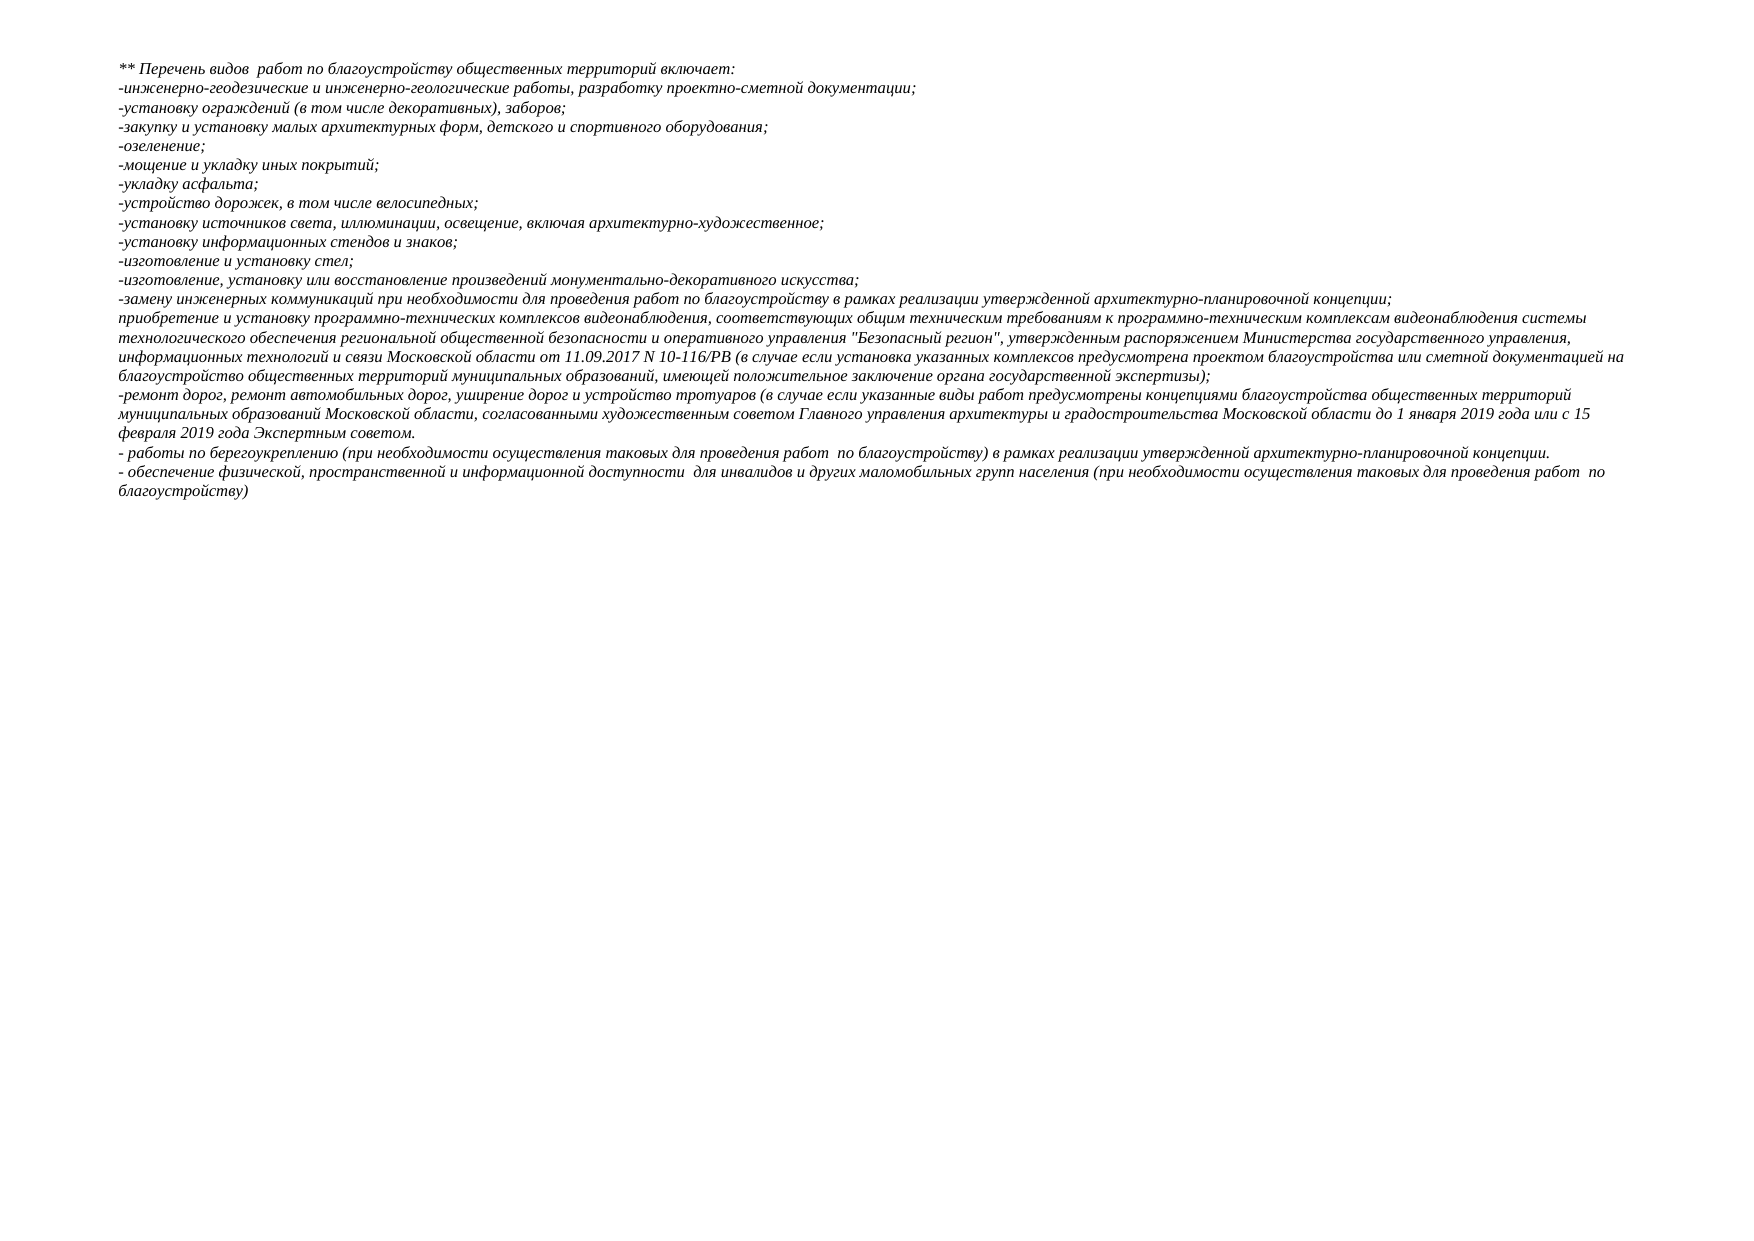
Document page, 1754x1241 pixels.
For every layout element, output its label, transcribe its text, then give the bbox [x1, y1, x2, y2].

text -озеленение; [118, 136, 1636, 155]
text - работы по берегоукреплению (при необходимости осуществления таковых для проведения работ по благоустройству) в рамках реализации утвержденной архитектурно-планировочной концепции. [118, 442, 1636, 462]
text -инженерно-геодезические и инженерно-геологические работы, разработку проектно-сметной документации; [118, 78, 1636, 97]
text -мощение и укладку иных покрытий; [118, 155, 1636, 174]
text -устройство дорожек, в том числе велосипедных; [118, 193, 1636, 212]
text ** Перечень видов работ по благоустройству общественных территорий включает: [118, 59, 1636, 78]
text -изготовление, установку или восстановление произведений монументально-декоративного искусства; [118, 270, 1636, 289]
text -замену инженерных коммуникаций при необходимости для проведения работ по благоустройству в рамках реализации утвержденной архитектурно-планировочной концепции; [118, 289, 1636, 308]
text -установку источников света, иллюминации, освещение, включая архитектурно-художественное; [118, 212, 1636, 232]
text -изготовление и установку стел; [118, 251, 1636, 270]
text приобретение и установку программно-технических комплексов видеонаблюдения, соответствующих общим техническим требованиям к программно-техническим комплексам видеонаблюдения системы технологического обеспечения региональной общественной безопасности и оперативного управления "Безопасный регион", утвержденным распоряжением Министерства государственного управления, информационных технологий и связи Московской области от 11.09.2017 N 10-116/РВ (в случае если установка указанных комплексов предусмотрена проектом благоустройства или сметной документацией на благоустройство общественных территорий муниципальных образований, имеющей положительное заключение органа государственной экспертизы); [118, 308, 1636, 385]
text - обеспечение физической, пространственной и информационной доступности для инвалидов и других маломобильных групп населения (при необходимости осуществления таковых для проведения работ по благоустройству) [118, 462, 1636, 500]
text -укладку асфальта; [118, 174, 1636, 193]
text -установку ограждений (в том числе декоративных), заборов; [118, 97, 1636, 117]
text -закупку и установку малых архитектурных форм, детского и спортивного оборудования; [118, 117, 1636, 136]
text -ремонт дорог, ремонт автомобильных дорог, уширение дорог и устройство тротуаров (в случае если указанные виды работ предусмотрены концепциями благоустройства общественных территорий муниципальных образований Московской области, согласованными художественным советом Главного управления архитектуры и градостроительства Московской области до 1 января 2019 года или с 15 февраля 2019 года Экспертным советом. [118, 385, 1636, 442]
text -установку информационных стендов и знаков; [118, 232, 1636, 251]
